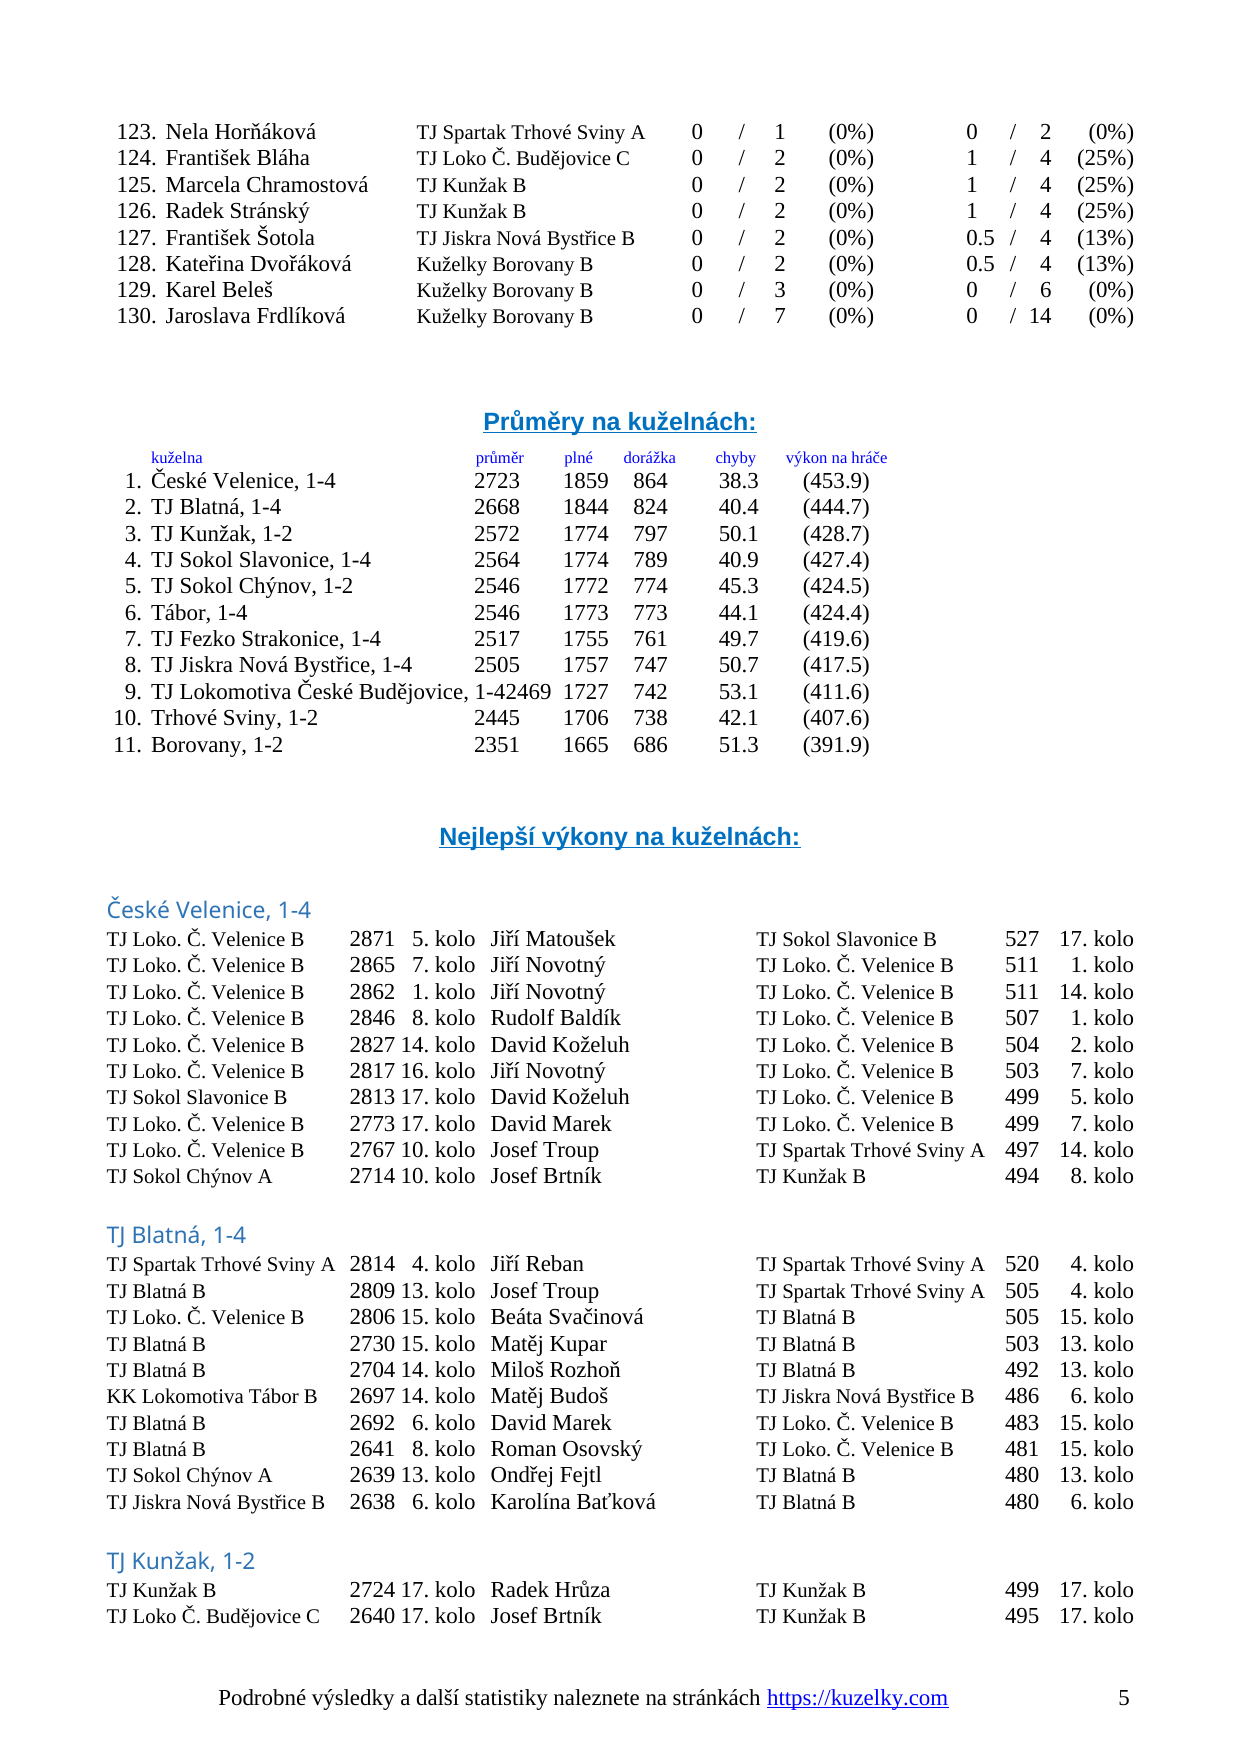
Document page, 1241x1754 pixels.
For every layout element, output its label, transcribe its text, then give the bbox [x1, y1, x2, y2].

text TJ Loko Č. Budějovice C 2640 17. kolo Josef Brtník TJ Kunžak B 495 17. kolo [106, 1602, 1134, 1628]
text 3. TJ Kunžak, 1-2 2572 1774 797 50.1 (428.7) [106, 520, 1134, 546]
text 128. Kateřina Dvořáková Kuželky Borovany B 0 / 2 (0%) 0.5 / 4 (13%) [106, 250, 1134, 276]
text 8. TJ Jiskra Nová Bystřice, 1-4 2505 1757 747 50.7 (417.5) [106, 652, 1134, 678]
text 2. TJ Blatná, 1-4 2668 1844 824 40.4 (444.7) [106, 493, 1134, 520]
text TJ Blatná B 2730 15. kolo Matěj Kupar TJ Blatná B 503 13. kolo [106, 1329, 1134, 1356]
text TJ Sokol Chýnov A 2714 10. kolo Josef Brtník TJ Kunžak B 494 8. kolo [106, 1162, 1134, 1189]
text 1. České Velenice, 1-4 2723 1859 864 38.3 (453.9) [106, 467, 1134, 493]
text TJ Loko. Č. Velenice B 2767 10. kolo Josef Troup TJ Spartak Trhové Sviny A 497 14. kolo [106, 1136, 1134, 1162]
text 5. TJ Sokol Chýnov, 1-2 2546 1772 774 45.3 (424.5) [106, 572, 1134, 599]
text TJ Loko. Č. Velenice B 2862 1. kolo Jiří Novotný TJ Loko. Č. Velenice B 511 14. kolo [106, 978, 1134, 1004]
text TJ Loko. Č. Velenice B 2865 7. kolo Jiří Novotný TJ Loko. Č. Velenice B 511 1. kolo [106, 952, 1134, 978]
text TJ Loko. Č. Velenice B 2871 5. kolo Jiří Matoušek TJ Sokol Slavonice B 527 17. kolo [106, 925, 1134, 952]
text TJ Loko. Č. Velenice B 2817 16. kolo Jiří Novotný TJ Loko. Č. Velenice B 503 7. kolo [106, 1057, 1134, 1083]
text 126. Radek Stránský TJ Kunžak B 0 / 2 (0%) 1 / 4 (25%) [106, 197, 1134, 223]
text Průměry na kuželnách: [94, 407, 1145, 435]
text kuželna průměr plné dorážka chyby výkon na hráče [106, 448, 1134, 467]
text 124. František Bláha TJ Loko Č. Budějovice C 0 / 2 (0%) 1 / 4 (25%) [106, 144, 1134, 171]
text KK Lokomotiva Tábor B 2697 14. kolo Matěj Budoš TJ Jiskra Nová Bystřice B 486 6. kolo [106, 1382, 1134, 1409]
text 4. TJ Sokol Slavonice, 1-4 2564 1774 789 40.9 (427.4) [106, 546, 1134, 572]
text TJ Loko. Č. Velenice B 2846 8. kolo Rudolf Baldík TJ Loko. Č. Velenice B 507 1. kolo [106, 1004, 1134, 1031]
text 11. Borovany, 1-2 2351 1665 686 51.3 (391.9) [106, 731, 1134, 757]
text TJ Kunžak B 2724 17. kolo Radek Hrůza TJ Kunžak B 499 17. kolo [106, 1576, 1134, 1602]
text TJ Blatná B 2692 6. kolo David Marek TJ Loko. Č. Velenice B 483 15. kolo [106, 1409, 1134, 1435]
text 129. Karel Beleš Kuželky Borovany B 0 / 3 (0%) 0 / 6 (0%) [106, 276, 1134, 303]
text TJ Spartak Trhové Sviny A 2814 4. kolo Jiří Reban TJ Spartak Trhové Sviny A 520 4. kolo [106, 1251, 1134, 1277]
text 9. TJ Lokomotiva České Budějovice, 1-4 2469 1727 742 53.1 (411.6) [106, 678, 1134, 704]
subtitle České Velenice, 1-4 [106, 894, 1134, 925]
subtitle TJ Blatná, 1-4 [106, 1219, 1134, 1251]
text TJ Loko. Č. Velenice B 2827 14. kolo David Koželuh TJ Loko. Č. Velenice B 504 2. kolo [106, 1031, 1134, 1057]
text TJ Jiskra Nová Bystřice B 2638 6. kolo Karolína Baťková TJ Blatná B 480 6. kolo [106, 1488, 1134, 1514]
text TJ Sokol Slavonice B 2813 17. kolo David Koželuh TJ Loko. Č. Velenice B 499 5. kolo [106, 1083, 1134, 1110]
text 127. František Šotola TJ Jiskra Nová Bystřice B 0 / 2 (0%) 0.5 / 4 (13%) [106, 223, 1134, 250]
text 10. Trhové Sviny, 1-2 2445 1706 738 42.1 (407.6) [106, 704, 1134, 731]
text 7. TJ Fezko Strakonice, 1-4 2517 1755 761 49.7 (419.6) [106, 625, 1134, 652]
text TJ Blatná B 2704 14. kolo Miloš Rozhoň TJ Blatná B 492 13. kolo [106, 1356, 1134, 1382]
text TJ Blatná B 2809 13. kolo Josef Troup TJ Spartak Trhové Sviny A 505 4. kolo [106, 1277, 1134, 1303]
text TJ Loko. Č. Velenice B 2806 15. kolo Beáta Svačinová TJ Blatná B 505 15. kolo [106, 1303, 1134, 1329]
text 6. Tábor, 1-4 2546 1773 773 44.1 (424.4) [106, 599, 1134, 625]
text TJ Blatná B 2641 8. kolo Roman Osovský TJ Loko. Č. Velenice B 481 15. kolo [106, 1435, 1134, 1461]
text 125. Marcela Chramostová TJ Kunžak B 0 / 2 (0%) 1 / 4 (25%) [106, 171, 1134, 197]
text TJ Loko. Č. Velenice B 2773 17. kolo David Marek TJ Loko. Č. Velenice B 499 7. kolo [106, 1110, 1134, 1136]
text 130. Jaroslava Frdlíková Kuželky Borovany B 0 / 7 (0%) 0 / 14 (0%) [106, 303, 1134, 329]
text 123. Nela Horňáková TJ Spartak Trhové Sviny A 0 / 1 (0%) 0 / 2 (0%) [106, 118, 1134, 144]
text TJ Sokol Chýnov A 2639 13. kolo Ondřej Fejtl TJ Blatná B 480 13. kolo [106, 1461, 1134, 1488]
subtitle TJ Kunžak, 1-2 [106, 1544, 1134, 1576]
text Nejlepší výkony na kuželnách: [94, 822, 1145, 851]
